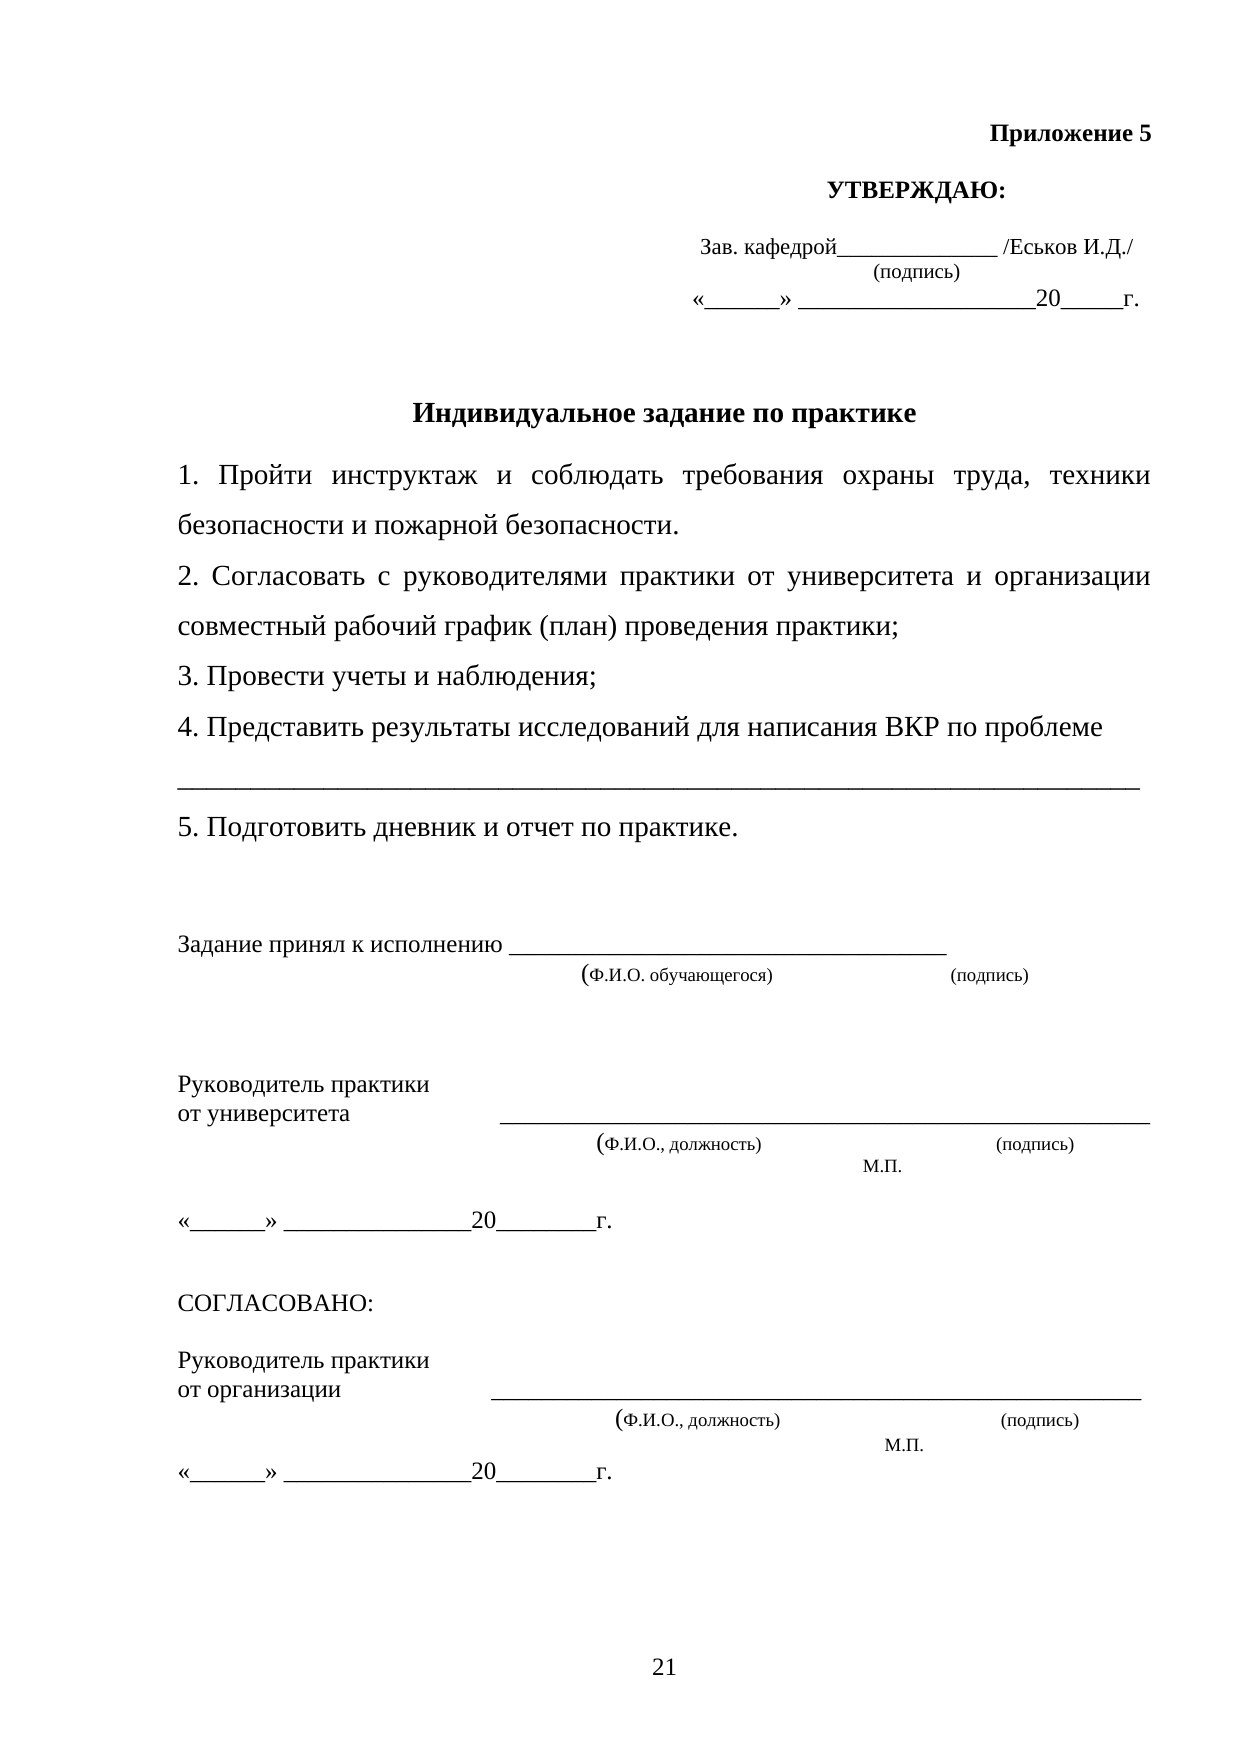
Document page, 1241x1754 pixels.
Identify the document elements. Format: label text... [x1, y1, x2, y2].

text Приложение 5 [177, 118, 1152, 147]
text 1. Пройти инструктаж и соблюдать требования охраны труда, техники безопасности и пожарной безопасности. [177, 457, 1152, 541]
text Руководитель практики [177, 1069, 1152, 1098]
text М.П. [177, 1155, 1152, 1177]
text 4. Представить результаты исследований для написания ВКР по проблеме [177, 709, 1152, 742]
text «______» _______________20________г. [177, 1206, 1152, 1234]
text 3. Провести учеты и наблюдения; [177, 658, 1152, 692]
text 5. Подготовить дневник и отчет по практике. [177, 809, 1152, 843]
text «______» _______________20________г. [177, 1456, 1152, 1485]
text М.П. [177, 1432, 1152, 1456]
text Задание принял к исполнению ___________________________________ [177, 929, 1152, 958]
text СОГЛАСОВАНО: [177, 1288, 1152, 1317]
text 2. Согласовать с руководителями практики от университета и организации совместный рабочий график (план) проведения практики; [177, 558, 1152, 642]
text Руководитель практики [177, 1346, 1152, 1374]
table_header УТВЕРЖДАЮ: Зав. кафедрой______________ /Еськов И.Д./ (подпись) «______» ___________________20_____г. [680, 176, 1152, 341]
text от университета ____________________________________________________ [177, 1098, 1152, 1127]
text (Ф.И.О., должность) (подпись) [177, 1403, 1152, 1432]
text (Ф.И.О. обучающегося) (подпись) [177, 958, 1152, 987]
text Индивидуальное задание по практике [177, 395, 1152, 428]
text __________________________________________________________________ [177, 759, 1152, 792]
text от организации ____________________________________________________ [177, 1374, 1152, 1403]
text (Ф.И.О., должность) (подпись) [177, 1127, 1152, 1155]
